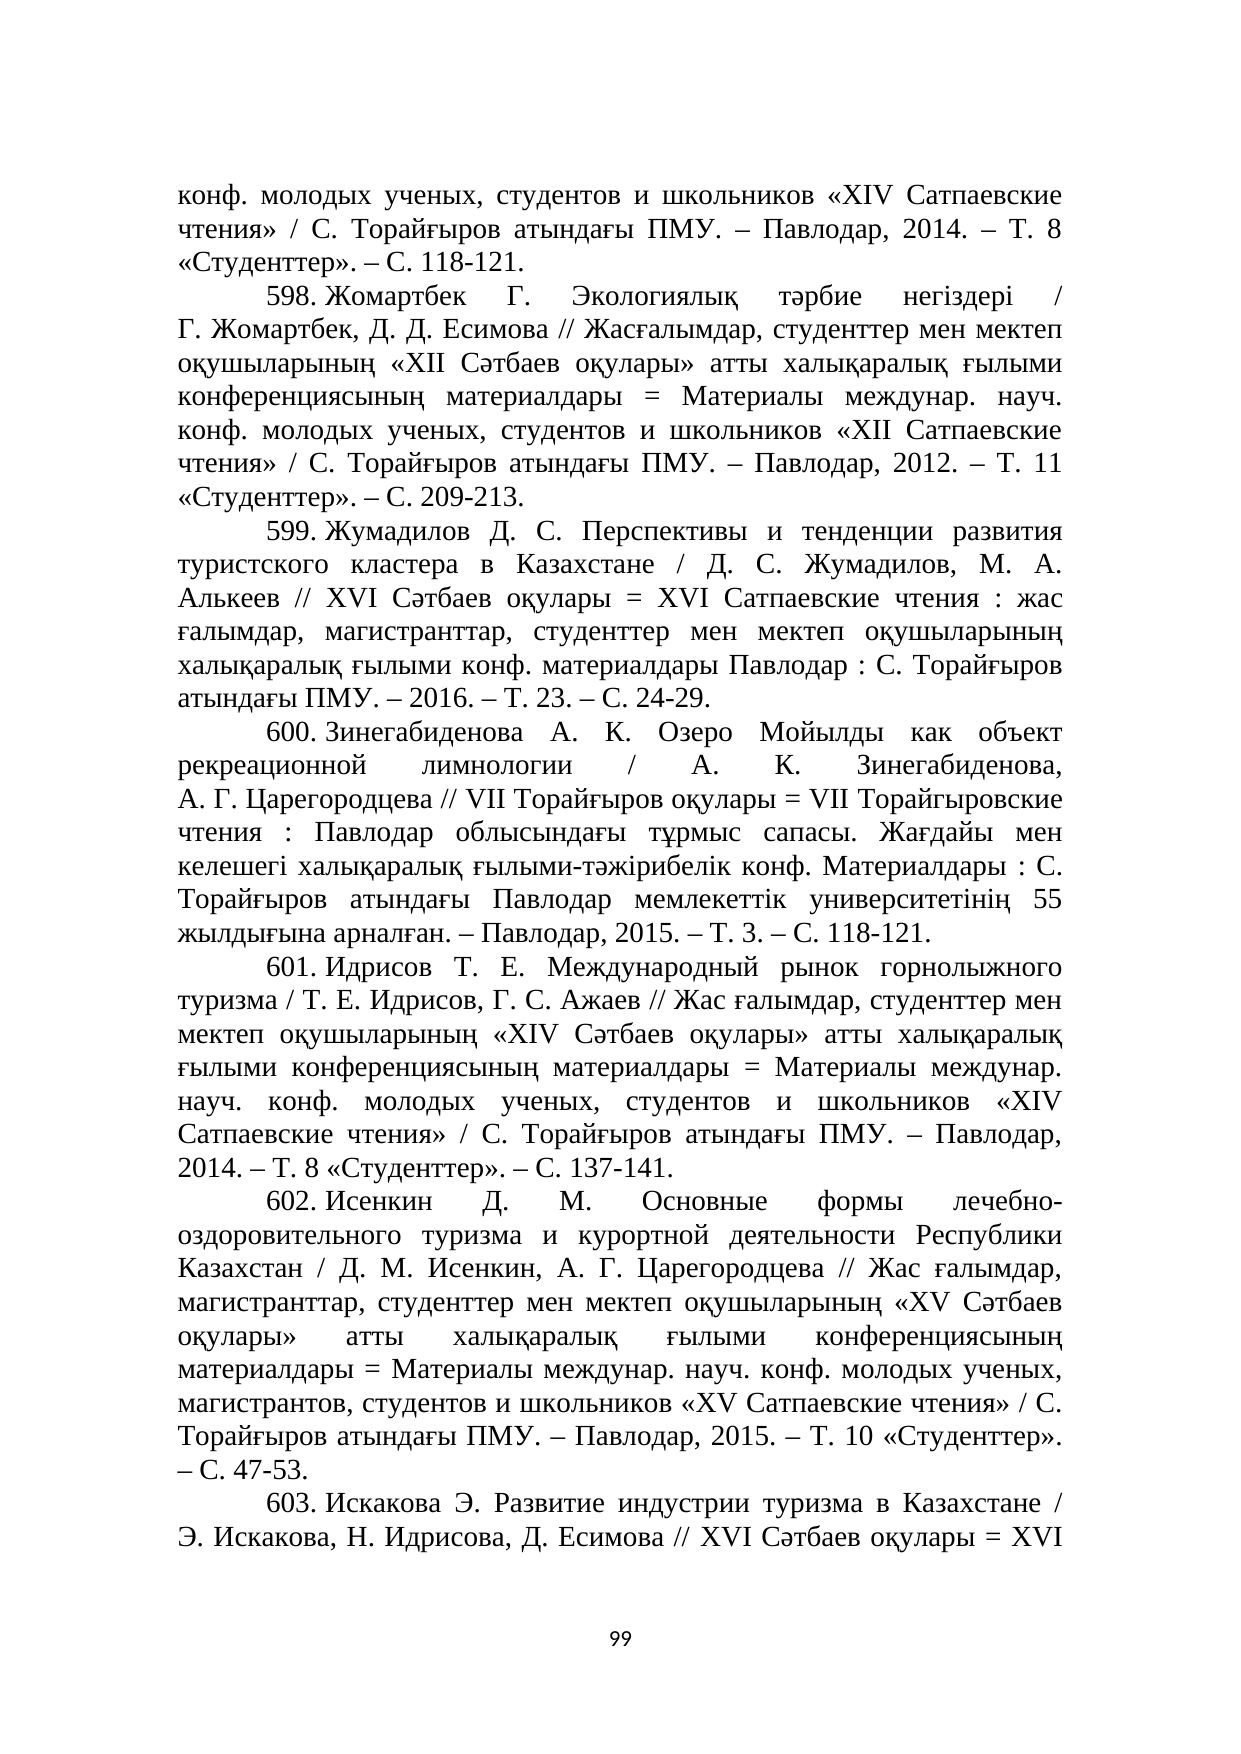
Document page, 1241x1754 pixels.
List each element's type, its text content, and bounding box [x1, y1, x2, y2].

list Жумадилов Д. С. Перспективы и тенденции развития туристского кластера в Казахстане / Д. С. Жумадилов, М. А. Алькеев // XVІ Cәтбаев оқулары = XVІ Сатпаевские чтения : жас ғалымдар, магистранттар, студенттер мен мектеп оқушыларының халықаралық ғылыми конф. материалдары Павлодар : С. Торайғыров атындағы ПМУ. – 2016. – Т. 23. – С. 24-29. [177, 513, 1063, 714]
list Жомартбек Г. Экологиялық тәрбие негіздері / Г. Жомартбек, Д. Д. Есимова // Жасғалымдар, студенттер мен мектеп оқушыларының «XII Сәтбаев оқулары» атты халықаралық ғылыми конференциясының материалдары = Материалы междунар. науч. конф. молодых ученых, студентов и школьников «XII Сатпаевские чтения» / С. Торайғыров атындағы ПМУ. – Павлодар, 2012. – Т. 11 «Студенттер». – С. 209-213. [177, 278, 1063, 513]
list Исенкин Д. М. Основные формы лечебно-оздоровительного туризма и курортной деятельности Республики Казахстан / Д. М. Исенкин, А. Г. Царегородцева // Жас ғалымдар, магистранттар, студенттер мен мектеп оқушыларының «XV Сәтбаев оқулары» атты халықаралық ғылыми конференциясының материалдары = Материалы междунар. науч. конф. молодых ученых, магистрантов, студентов и школьников «XV Сатпаевские чтения» / С. Торайғыров атындағы ПМУ. – Павлодар, 2015. – Т. 10 «Студенттер». – С. 47-53. [177, 1183, 1063, 1485]
list Зинегабиденова А. К. Озеро Мойылды как объект рекреационной лимнологии / А. К. Зинегабиденова, А. Г. Царегородцева // VII Торайғыров оқулары = VII Торайгыровские чтения : Павлодар облысындағы тұрмыс сапасы. Жағдайы мен келешегі халықаралық ғылыми-тәжірибелік конф. Материалдары : С. Торайғыров атындағы Павлодар мемлекеттік университетінің 55 жылдығына арналған. – Павлодар, 2015. – Т. 3. – С. 118-121. [177, 714, 1063, 949]
list Идрисов Т. Е. Международный рынок горнолыжного туризма / Т. Е. Идрисов, Г. С. Ажаев // Жас ғалымдар, студенттер мен мектеп оқушыларының «XIV Сәтбаев оқулары» атты халықаралық ғылыми конференциясының материалдары = Материалы междунар. науч. конф. молодых ученых, студентов и школьников «XIV Сатпаевские чтения» / С. Торайғыров атындағы ПМУ. – Павлодар, 2014. – Т. 8 «Студенттер». – С. 137-141. [177, 949, 1063, 1183]
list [177, 1485, 1063, 1552]
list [177, 177, 1063, 278]
